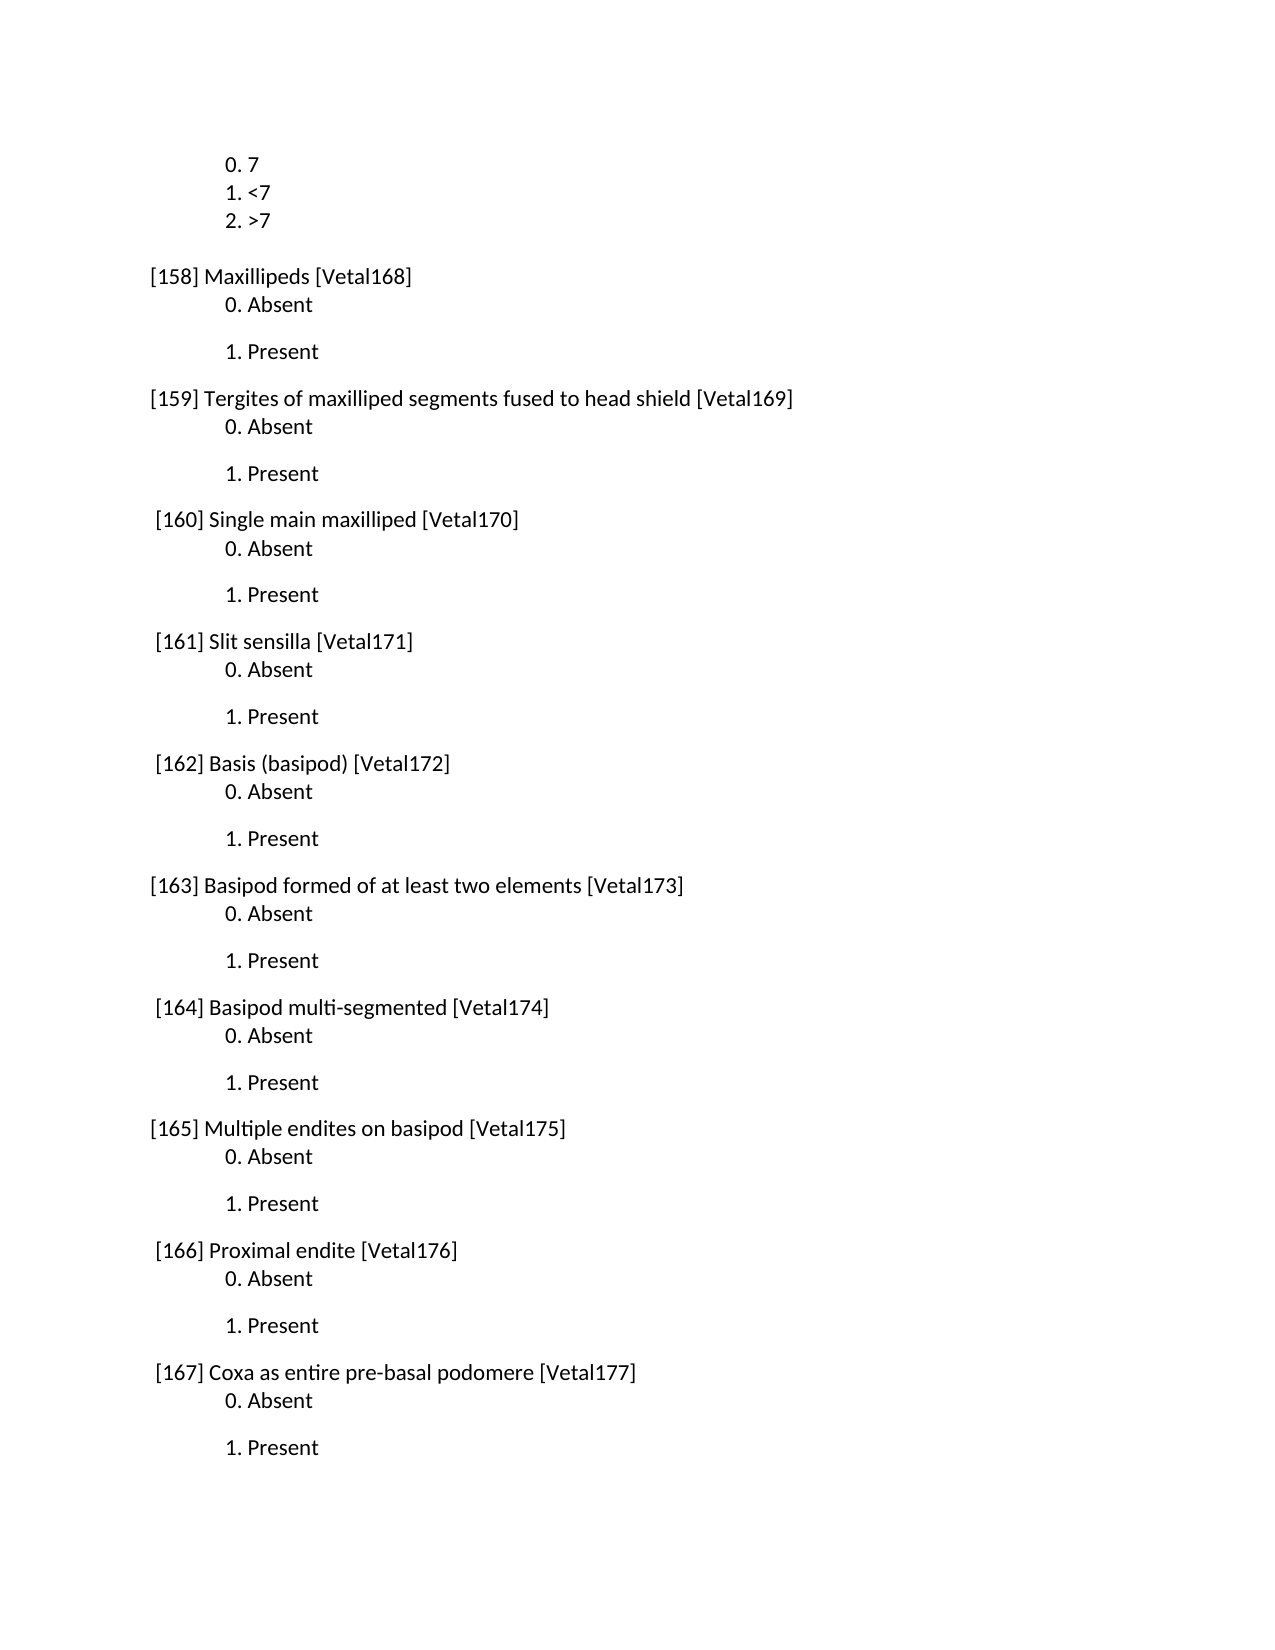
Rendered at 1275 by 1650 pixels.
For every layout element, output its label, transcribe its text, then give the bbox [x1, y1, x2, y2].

text [161] Slit sensilla [Vetal171] [150, 627, 1125, 655]
text [163] Basipod formed of at least two elements [Vetal173] [150, 871, 1125, 899]
text 1. Present [150, 1311, 1125, 1339]
text [162] Basis (basipod) [Vetal172] [150, 749, 1125, 777]
text 0. Absent [150, 777, 1125, 805]
text 2. >7 [150, 206, 1125, 234]
text [158] Maxillipeds [Vetal168] [150, 262, 1125, 290]
text 1. Present [150, 824, 1125, 852]
text 1. Present [150, 581, 1125, 608]
text [165] Multiple endites on basipod [Vetal175] [150, 1114, 1125, 1142]
text 0. Absent [150, 655, 1125, 683]
text 1. Present [150, 1068, 1125, 1096]
text 0. Absent [150, 534, 1125, 562]
text 0. Absent [150, 290, 1125, 318]
text 1. <7 [150, 178, 1125, 206]
text [166] Proximal endite [Vetal176] [150, 1236, 1125, 1264]
text [159] Tergites of maxilliped segments fused to head shield [Vetal169] [150, 384, 1125, 412]
text 1. Present [150, 337, 1125, 365]
text 0. Absent [150, 1142, 1125, 1171]
text 0. 7 [150, 150, 1125, 178]
text 0. Absent [150, 1021, 1125, 1049]
text [167] Coxa as entire pre-basal podomere [Vetal177] [150, 1358, 1125, 1386]
text 1. Present [150, 946, 1125, 974]
text [164] Basipod multi-segmented [Vetal174] [150, 993, 1125, 1021]
text 1. Present [150, 1433, 1125, 1461]
text [160] Single main maxilliped [Vetal170] [150, 506, 1125, 534]
text 0. Absent [150, 412, 1125, 440]
text 1. Present [150, 702, 1125, 730]
text 0. Absent [150, 899, 1125, 927]
text 1. Present [150, 459, 1125, 487]
text 0. Absent [150, 1386, 1125, 1414]
text 0. Absent [150, 1264, 1125, 1292]
text 1. Present [150, 1189, 1125, 1217]
